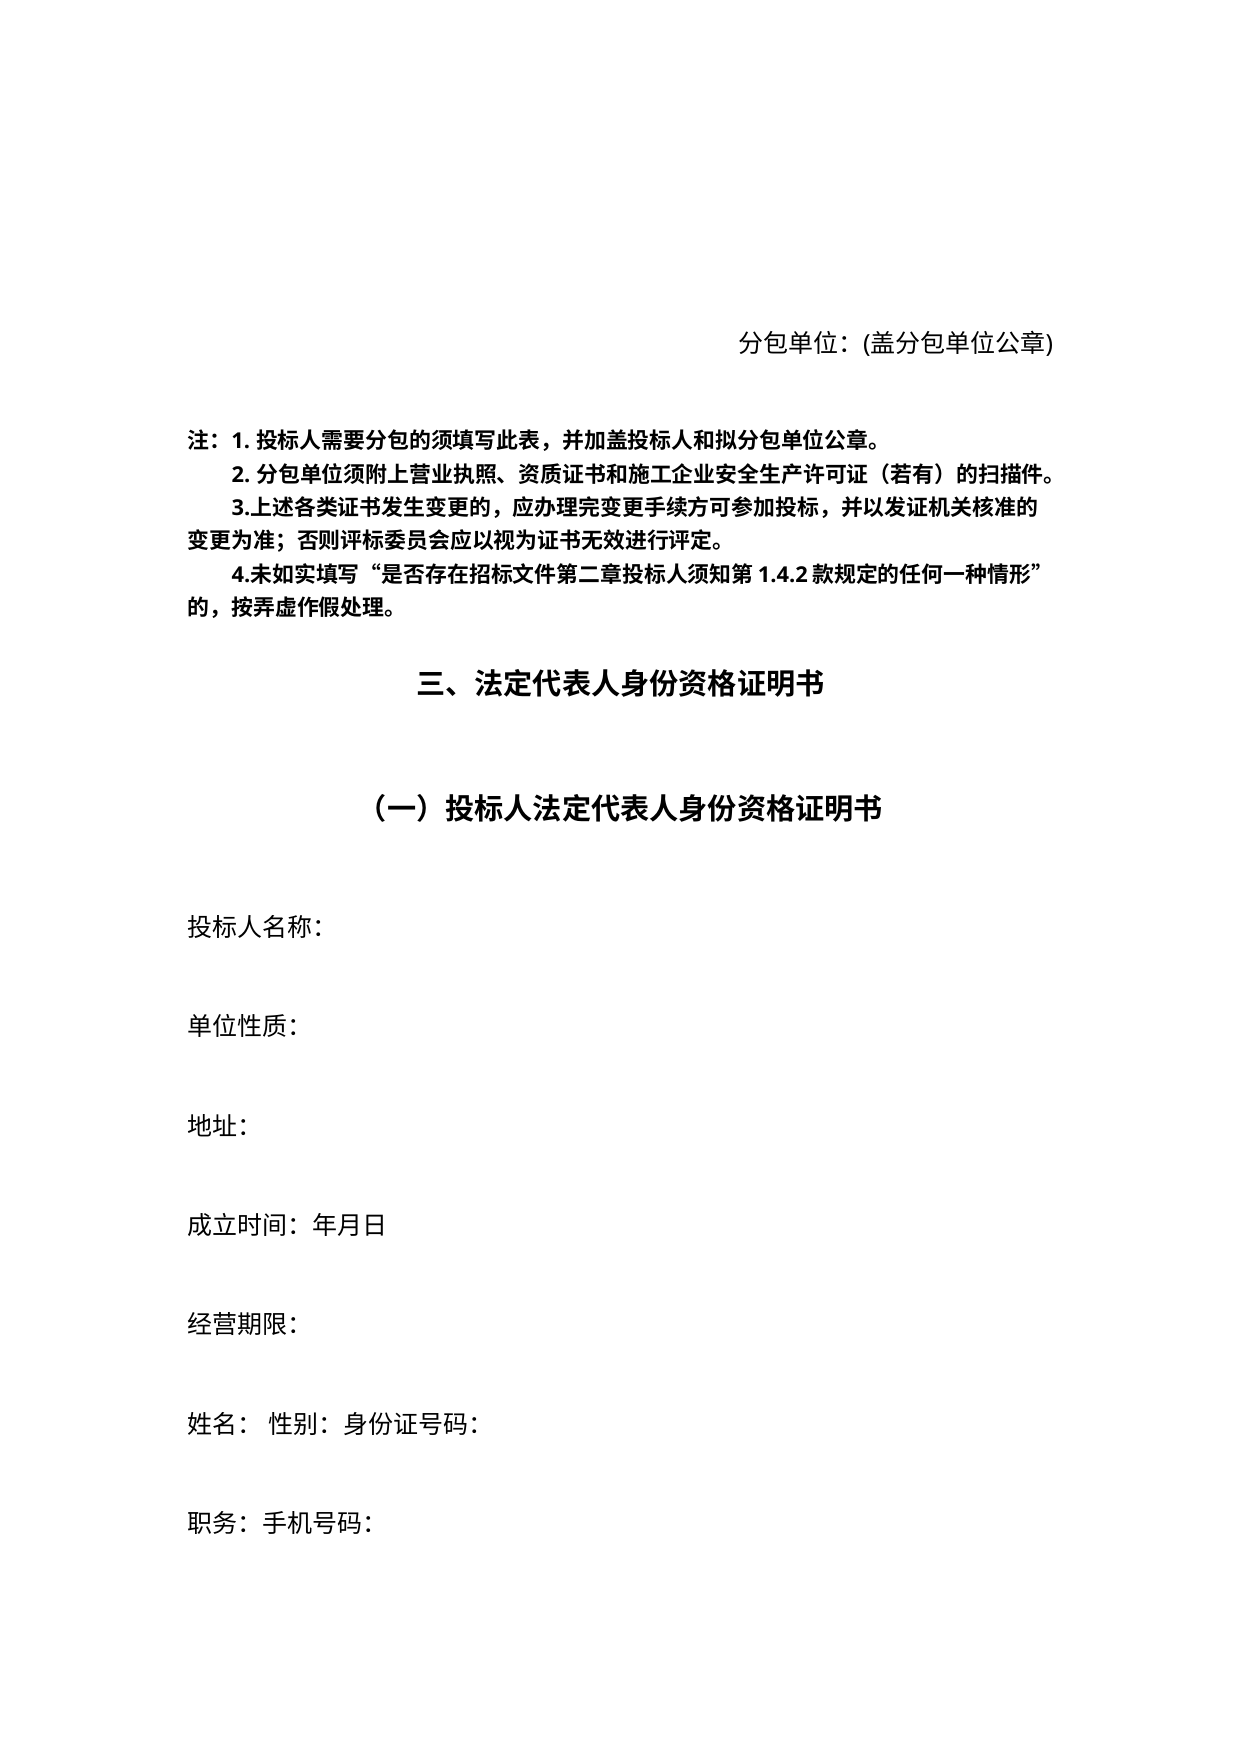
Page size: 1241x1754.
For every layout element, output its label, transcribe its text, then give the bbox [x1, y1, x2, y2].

text 4.未如实填写“是否存在招标文件第二章投标人须知第1.4.2款规定的任何一种情形”的，按弄虚作假处理。 [187, 555, 1053, 622]
subtitle 三、法定代表人身份资格证明书 [187, 649, 1053, 714]
text 职务：手机号码： [187, 1489, 1053, 1554]
text 2. 分包单位须附上营业执照、资质证书和施工企业安全生产许可证（若有）的扫描件。 [187, 455, 1053, 488]
text 地址： [187, 1092, 1053, 1157]
text 姓名： 性别：身份证号码： [187, 1390, 1053, 1455]
text 成立时间：年月日 [187, 1191, 1053, 1256]
subtitle （一）投标人法定代表人身份资格证明书 [187, 774, 1053, 839]
text 3.上述各类证书发生变更的，应办理完变更手续方可参加投标，并以发证机关核准的变更为准；否则评标委员会应以视为证书无效进行评定。 [187, 488, 1053, 555]
text 经营期限： [187, 1290, 1053, 1355]
text 分包单位：(盖分包单位公章) [187, 309, 1053, 374]
text 单位性质： [187, 992, 1053, 1057]
text 注：1. 投标人需要分包的须填写此表，并加盖投标人和拟分包单位公章。 [187, 422, 1053, 455]
text 投标人名称： [187, 893, 1053, 958]
